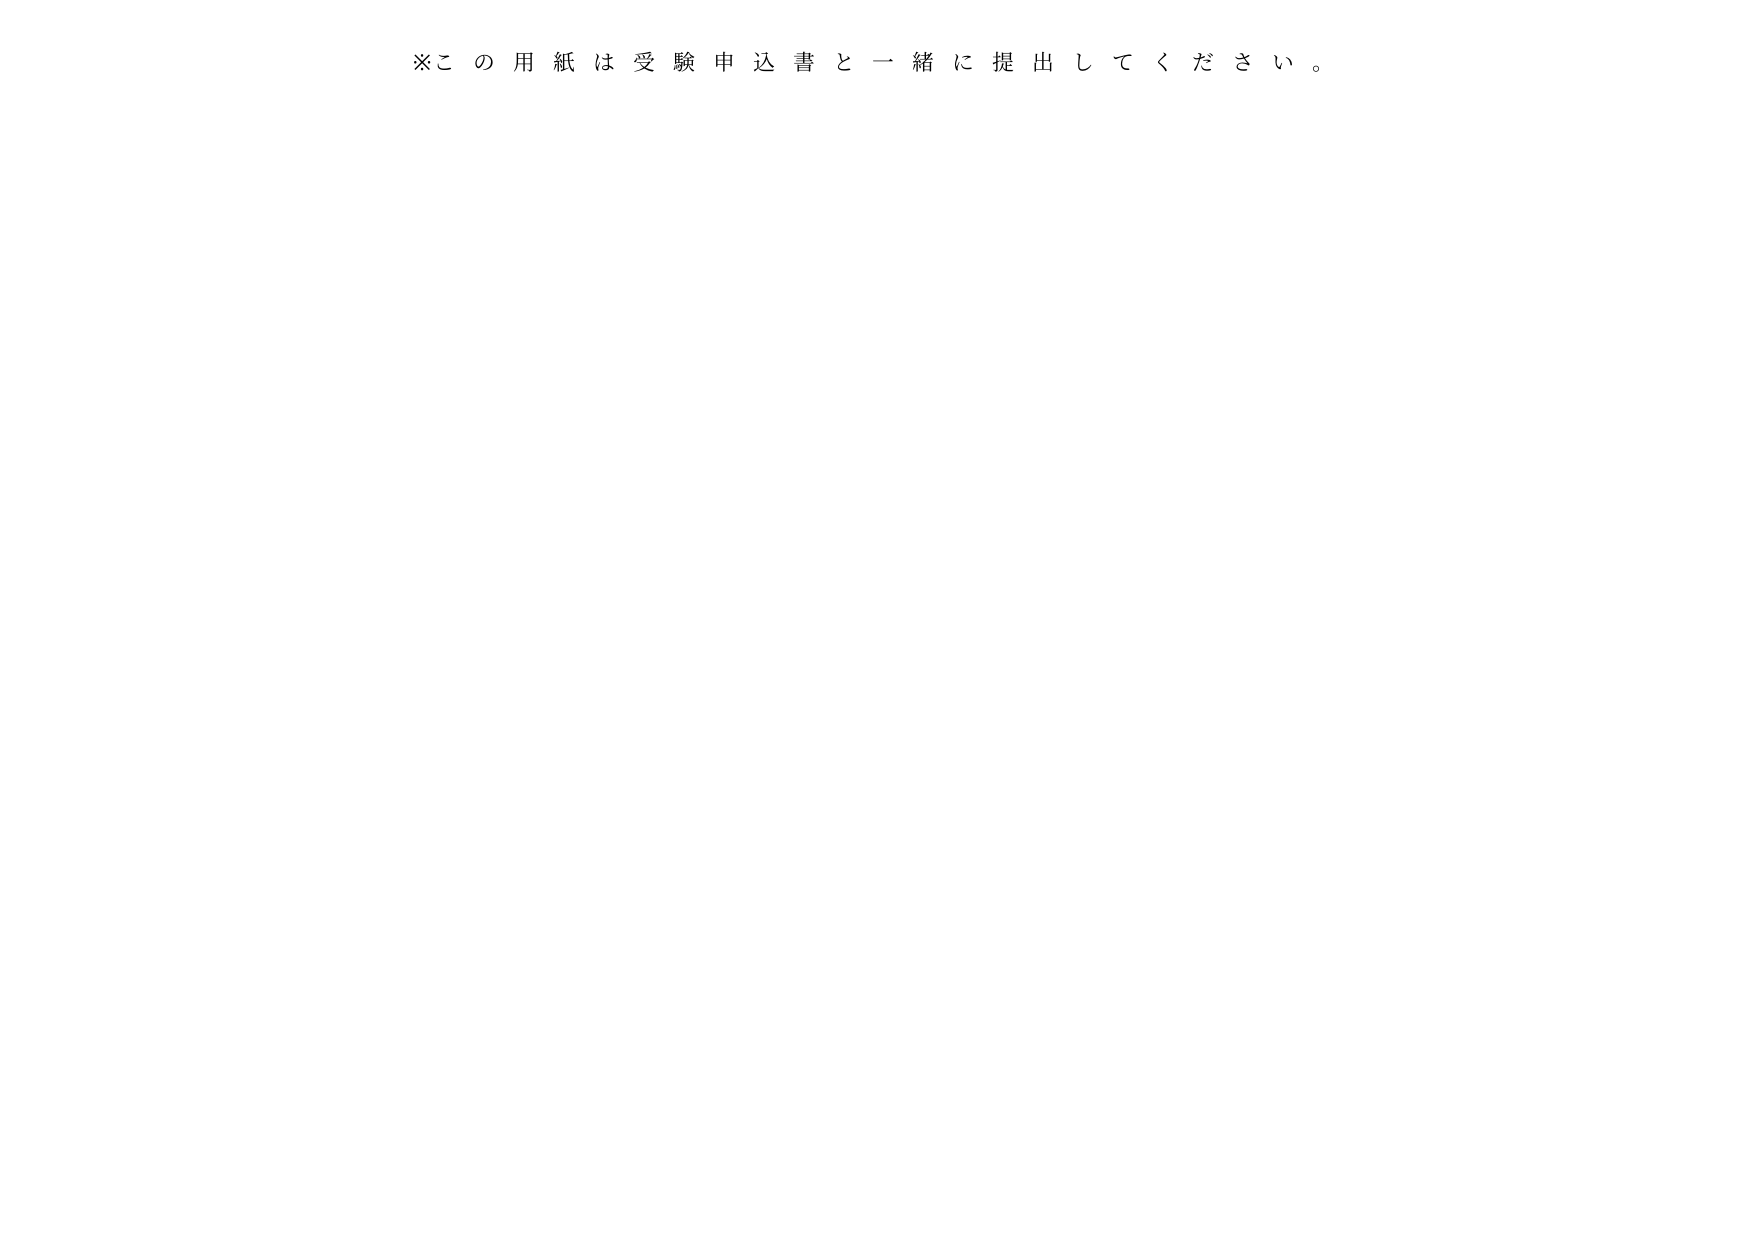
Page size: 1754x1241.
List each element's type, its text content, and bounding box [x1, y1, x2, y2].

text ※この用紙は受験申込書と一緒に提出してください。 [93, 44, 1673, 77]
